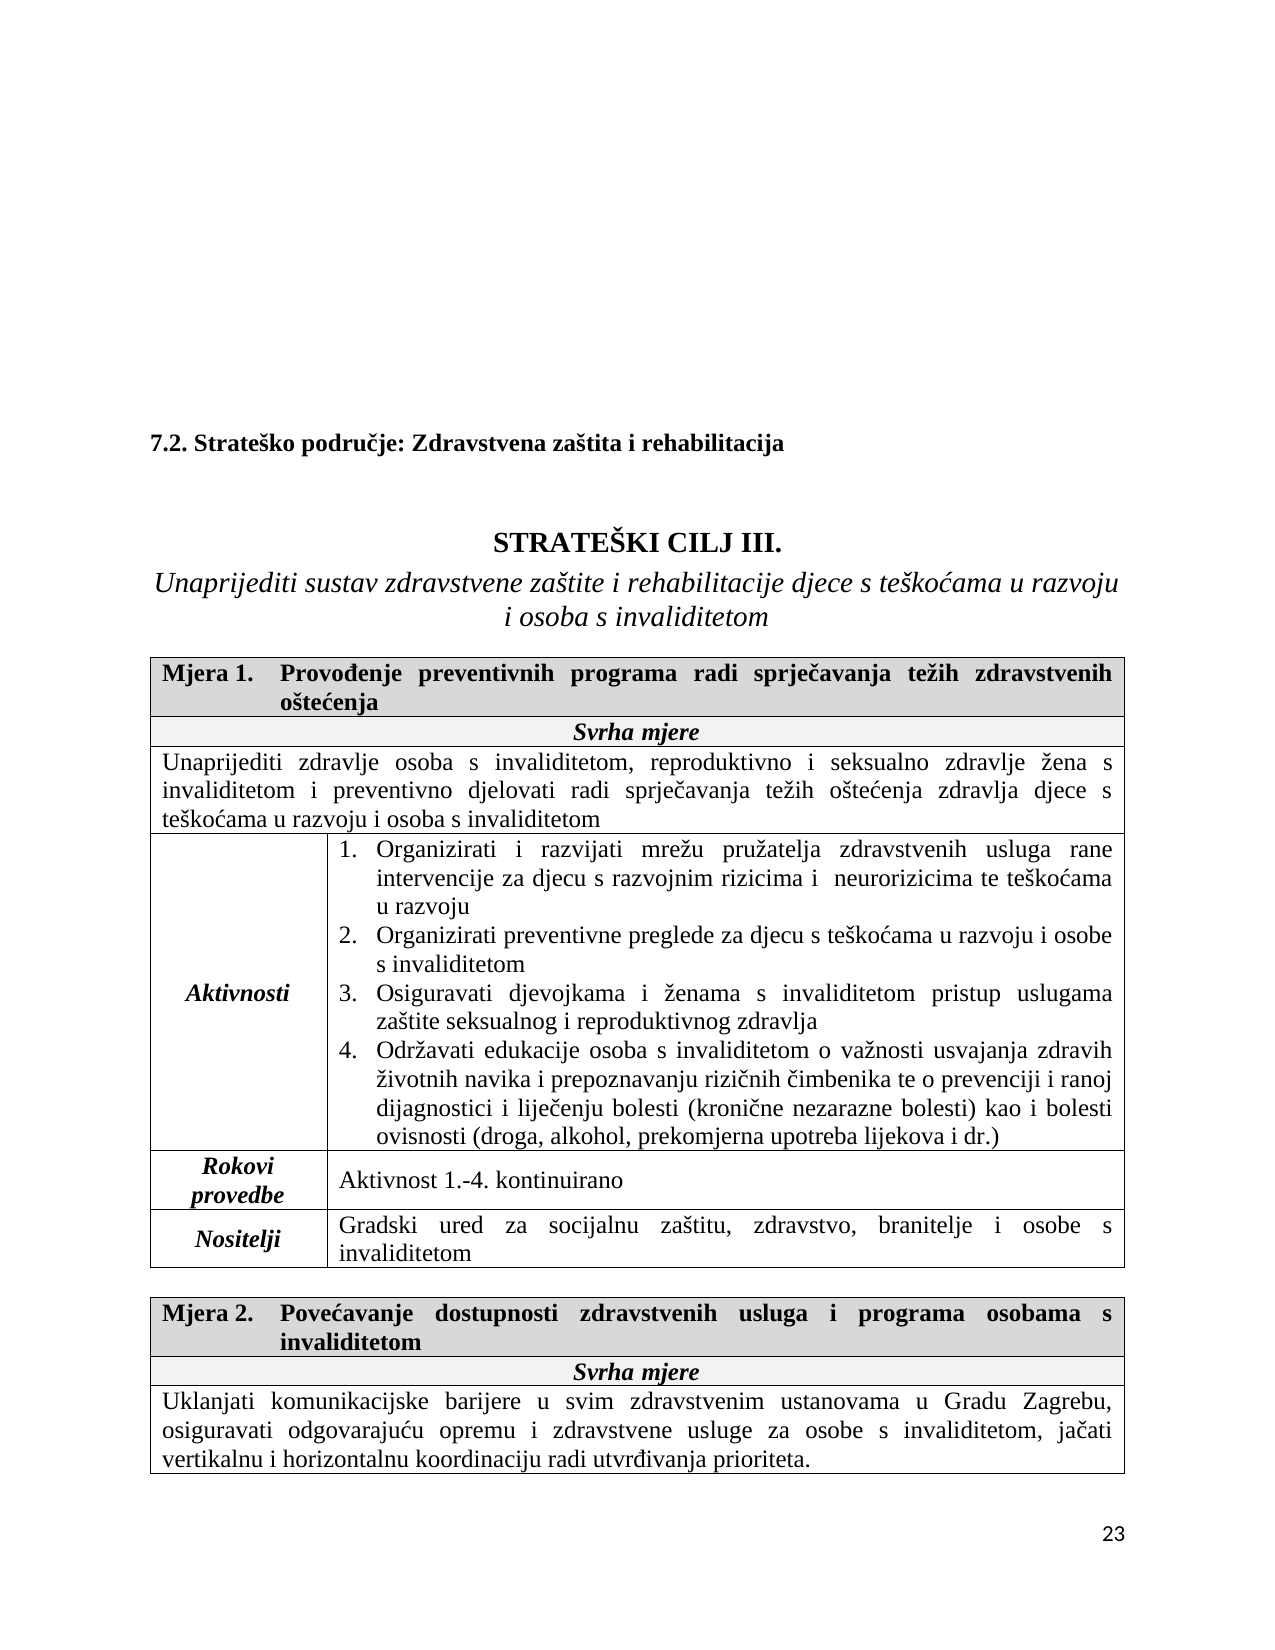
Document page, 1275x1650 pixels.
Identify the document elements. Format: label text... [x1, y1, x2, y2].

table_cell Unaprijediti zdravlje osoba s invaliditetom, reproduktivno i seksualno zdravlje žena s invaliditetom i preventivno djelovati radi sprječavanja težih oštećenja zdravlja djece s teškoćama u razvoju i osoba s invaliditetom [151, 747, 1124, 833]
table_cell Aktivnost 1.-4. kontinuirano [328, 1151, 1124, 1209]
table_cell Svrha mjere [151, 1357, 1124, 1385]
table_cell Uklanjati komunikacijske barijere u svim zdravstvenim ustanovama u Gradu Zagrebu, osiguravati odgovarajuću opremu i zdravstvene usluge za osobe s invaliditetom, jačati vertikalnu i horizontalnu koordinaciju radi utvrđivanja prioriteta. [151, 1386, 1124, 1473]
table_cell Nositelji [151, 1210, 327, 1267]
table_cell Organizirati i razvijati mrežu pružatelja zdravstvenih usluga rane intervencije za djecu s razvojnim rizicima i neurorizicima te teškoćama u razvoju Organizirati preventivne preglede za djecu s teškoćama u razvoju i osobe s invaliditetom Osiguravati djevojkama i ženama s invaliditetom pristup uslugama zaštite seksualnog i reproduktivnog zdravlja Održavati edukacije osoba s invaliditetom o važnosti usvajanja zdravih životnih navika i prepoznavanju rizičnih čimbenika te o prevenciji i ranoj dijagnostici i liječenju bolesti (kronične nezarazne bolesti) kao i bolesti ovisnosti (droga, alkohol, prekomjerna upotreba lijekova i dr.) [328, 834, 1124, 1150]
table_header Mjera 2. Povećavanje dostupnosti zdravstvenih usluga i programa osobama s invaliditetom [151, 1298, 1124, 1356]
table_cell Svrha mjere [151, 717, 1124, 746]
table_cell Aktivnosti [151, 834, 327, 1150]
table_cell Gradski ured za socijalnu zaštitu, zdravstvo, branitelje i osobe s invaliditetom [328, 1210, 1124, 1267]
table_cell Rokovi provedbe [151, 1151, 327, 1209]
subtitle 7.2. Strateško područje: Zdravstvena zaštita i rehabilitacija [150, 428, 1125, 486]
table_header Mjera 1. Provođenje preventivnih programa radi sprječavanja težih zdravstvenih oštećenja [151, 658, 1124, 716]
text Unaprijediti sustav zdravstvene zaštite i rehabilitacije djece s teškoćama u razvoju i osoba s invaliditetom [150, 565, 1125, 632]
text STRATEŠKI CILJ III. [150, 525, 1125, 559]
